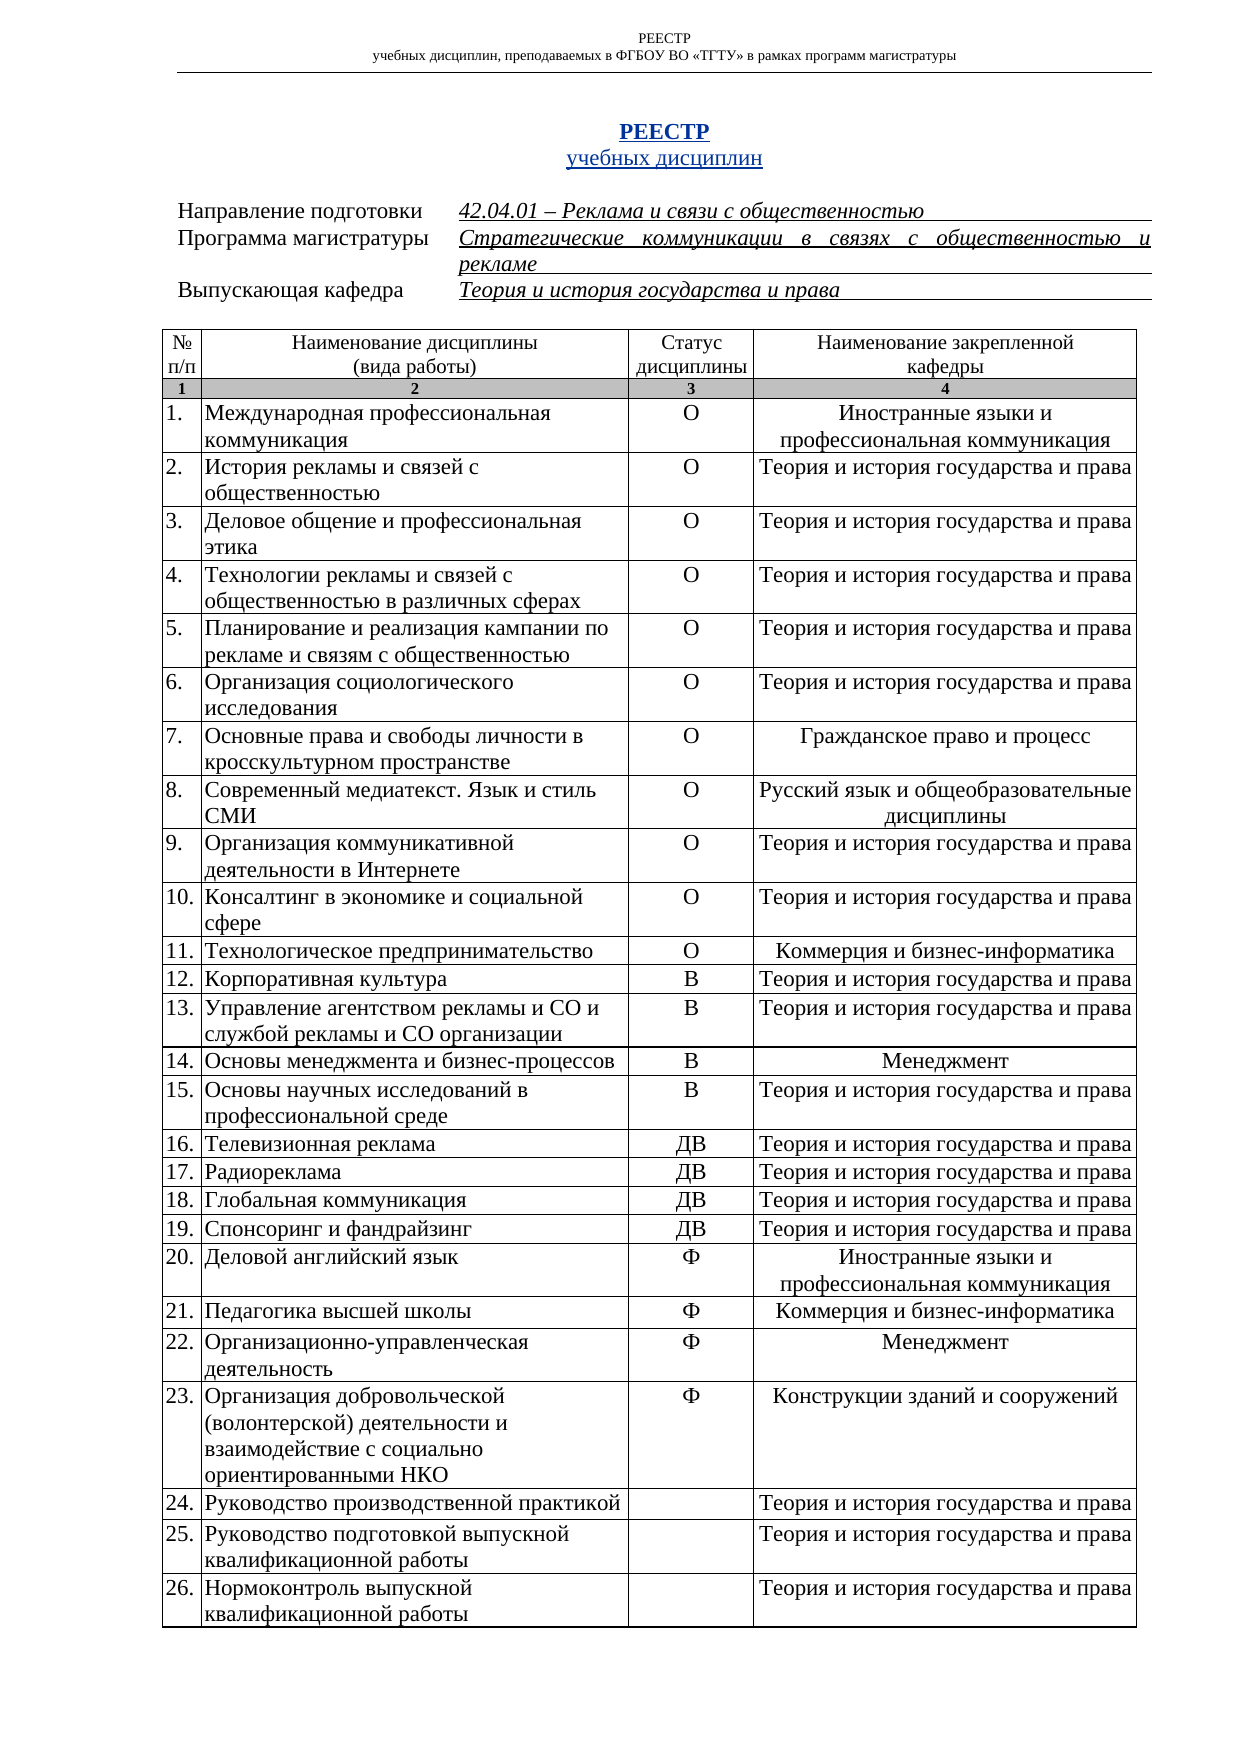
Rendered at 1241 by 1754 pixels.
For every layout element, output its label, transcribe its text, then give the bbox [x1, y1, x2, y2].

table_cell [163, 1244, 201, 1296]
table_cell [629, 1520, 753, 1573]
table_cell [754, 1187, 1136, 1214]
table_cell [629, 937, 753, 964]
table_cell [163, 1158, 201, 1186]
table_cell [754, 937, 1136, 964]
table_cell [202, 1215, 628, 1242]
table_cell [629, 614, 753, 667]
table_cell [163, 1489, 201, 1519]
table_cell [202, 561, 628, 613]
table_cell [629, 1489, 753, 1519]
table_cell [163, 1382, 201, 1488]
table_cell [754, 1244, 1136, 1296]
text учебных дисциплин [177, 144, 1152, 171]
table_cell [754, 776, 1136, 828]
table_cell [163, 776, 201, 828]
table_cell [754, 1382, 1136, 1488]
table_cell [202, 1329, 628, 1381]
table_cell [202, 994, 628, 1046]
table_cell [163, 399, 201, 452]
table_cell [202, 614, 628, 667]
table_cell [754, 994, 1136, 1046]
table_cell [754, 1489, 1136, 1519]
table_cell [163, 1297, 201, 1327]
text Выпускающая кафедра Теория и история государства и права [177, 276, 1152, 303]
text Направление подготовки 42.04.01 – Реклама и связи с общественностью [177, 197, 1152, 223]
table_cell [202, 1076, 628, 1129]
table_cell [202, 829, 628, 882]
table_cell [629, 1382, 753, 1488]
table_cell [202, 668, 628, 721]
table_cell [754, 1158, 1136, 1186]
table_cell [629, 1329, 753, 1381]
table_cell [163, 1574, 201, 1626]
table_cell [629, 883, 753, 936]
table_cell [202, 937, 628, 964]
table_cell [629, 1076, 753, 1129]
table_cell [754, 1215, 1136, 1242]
text Программа магистратуры Стратегические коммуникации в связях с общественностью и рекламе [177, 223, 1152, 276]
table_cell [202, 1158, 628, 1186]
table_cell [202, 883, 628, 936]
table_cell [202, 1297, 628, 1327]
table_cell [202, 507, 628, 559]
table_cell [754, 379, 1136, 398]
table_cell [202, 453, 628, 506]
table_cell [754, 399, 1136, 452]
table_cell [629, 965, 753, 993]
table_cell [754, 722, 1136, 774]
text РЕЕСТР [177, 118, 1152, 144]
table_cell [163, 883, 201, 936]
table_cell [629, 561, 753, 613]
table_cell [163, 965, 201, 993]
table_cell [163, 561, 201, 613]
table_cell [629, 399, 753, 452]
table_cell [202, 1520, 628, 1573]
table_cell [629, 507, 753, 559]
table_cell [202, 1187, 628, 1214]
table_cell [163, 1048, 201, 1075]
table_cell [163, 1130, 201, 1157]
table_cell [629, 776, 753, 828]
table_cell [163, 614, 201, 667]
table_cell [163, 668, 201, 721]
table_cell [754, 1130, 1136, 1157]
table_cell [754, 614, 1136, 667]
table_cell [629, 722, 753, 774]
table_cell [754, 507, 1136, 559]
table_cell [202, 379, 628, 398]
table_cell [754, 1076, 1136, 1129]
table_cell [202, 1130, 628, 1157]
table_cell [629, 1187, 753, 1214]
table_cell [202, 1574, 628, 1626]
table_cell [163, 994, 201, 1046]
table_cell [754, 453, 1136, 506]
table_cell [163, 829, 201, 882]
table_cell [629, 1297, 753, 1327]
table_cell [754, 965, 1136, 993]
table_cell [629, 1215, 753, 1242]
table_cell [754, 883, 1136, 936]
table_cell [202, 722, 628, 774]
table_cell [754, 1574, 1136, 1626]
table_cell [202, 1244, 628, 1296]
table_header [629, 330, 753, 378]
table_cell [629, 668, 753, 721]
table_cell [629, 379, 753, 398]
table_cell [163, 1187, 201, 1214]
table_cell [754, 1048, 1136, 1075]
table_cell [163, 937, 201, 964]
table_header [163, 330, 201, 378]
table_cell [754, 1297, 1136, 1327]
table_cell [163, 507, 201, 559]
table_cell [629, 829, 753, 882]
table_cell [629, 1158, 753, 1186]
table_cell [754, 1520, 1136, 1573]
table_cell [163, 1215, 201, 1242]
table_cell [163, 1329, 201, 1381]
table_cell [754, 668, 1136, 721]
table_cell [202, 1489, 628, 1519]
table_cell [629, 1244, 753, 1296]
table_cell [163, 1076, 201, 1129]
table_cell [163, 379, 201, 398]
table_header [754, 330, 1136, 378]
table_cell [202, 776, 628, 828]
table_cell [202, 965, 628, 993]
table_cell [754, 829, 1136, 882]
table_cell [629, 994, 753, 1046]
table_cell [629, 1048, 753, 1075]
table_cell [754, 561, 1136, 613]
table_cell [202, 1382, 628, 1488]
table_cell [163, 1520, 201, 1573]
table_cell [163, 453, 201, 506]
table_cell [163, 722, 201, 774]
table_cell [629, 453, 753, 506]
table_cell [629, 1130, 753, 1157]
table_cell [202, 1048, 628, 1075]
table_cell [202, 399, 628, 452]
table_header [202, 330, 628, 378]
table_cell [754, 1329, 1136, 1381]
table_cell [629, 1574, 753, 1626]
